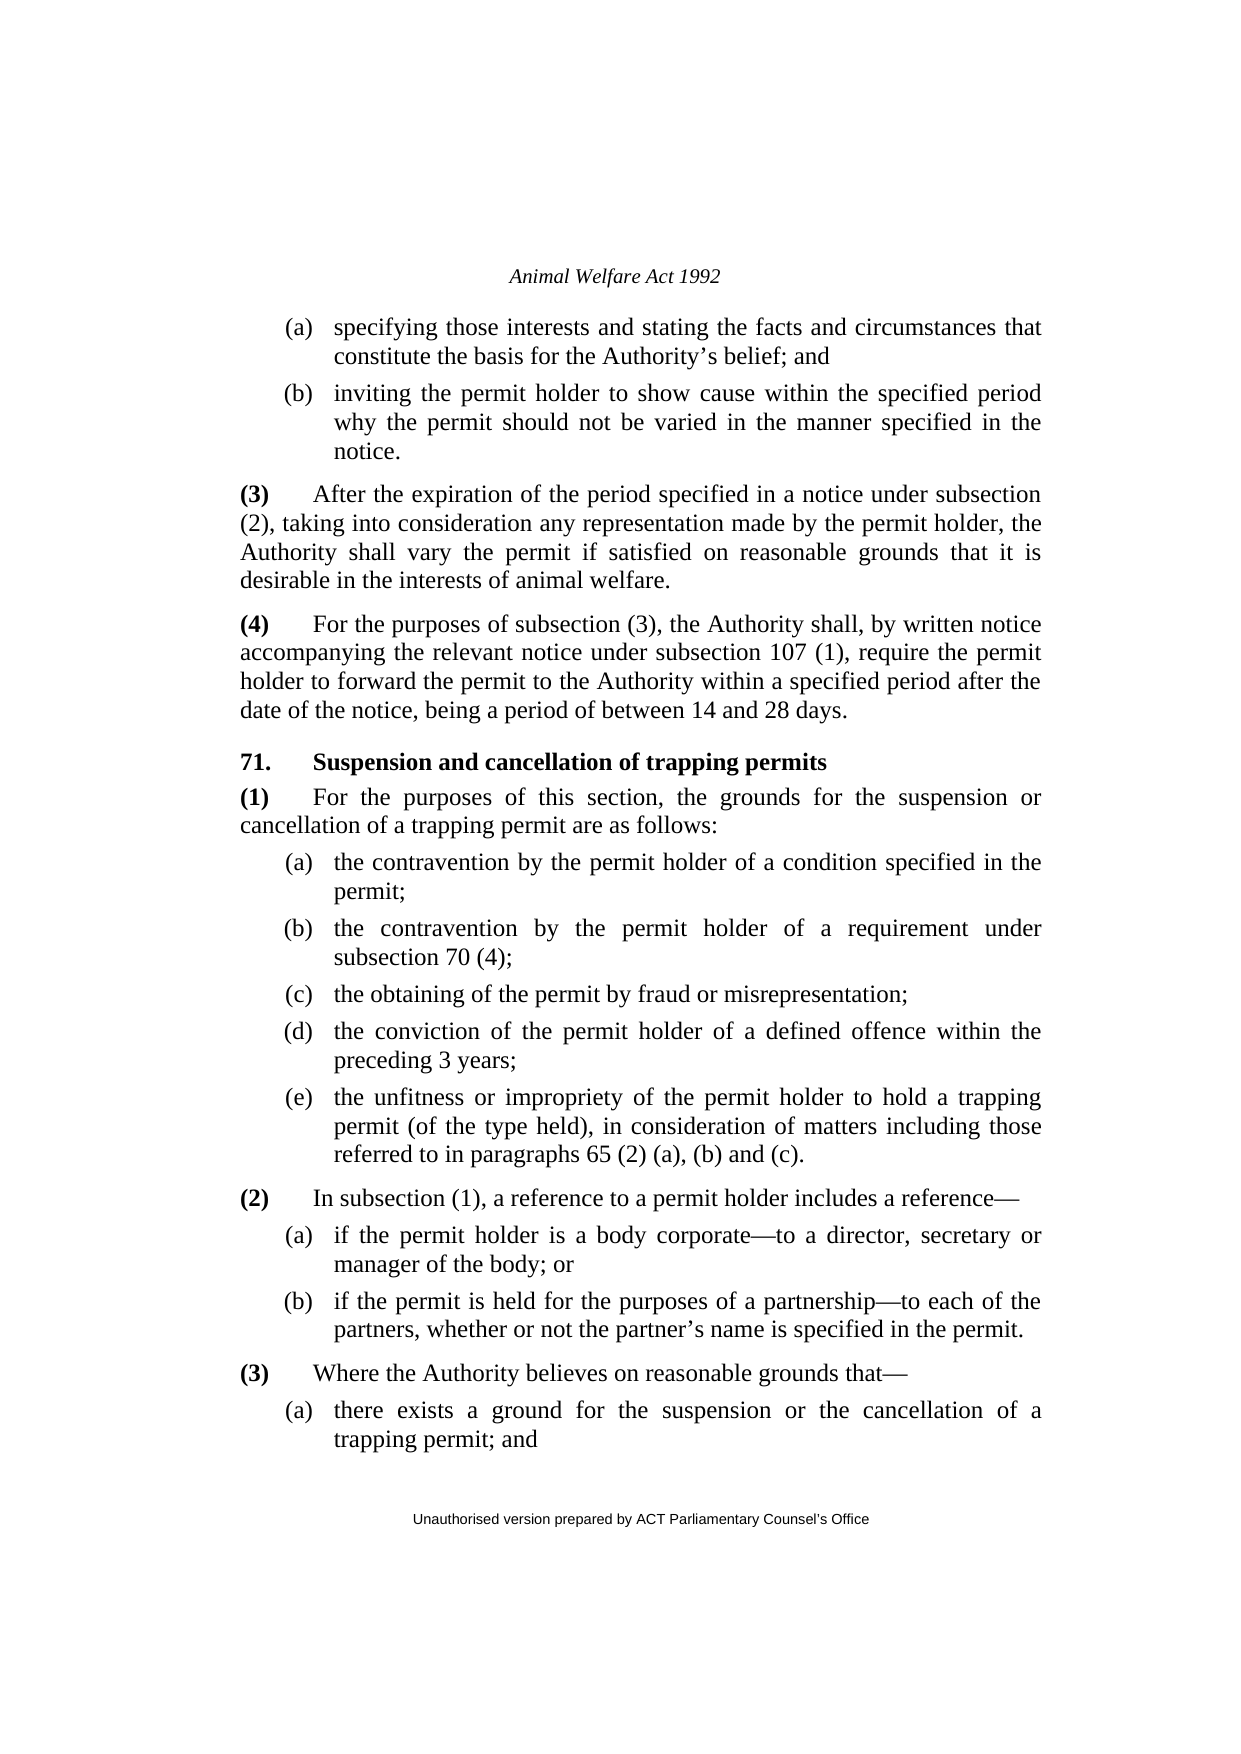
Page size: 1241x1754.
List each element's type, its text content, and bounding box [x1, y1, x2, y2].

text (3) Where the Authority believes on reasonable grounds that— [240, 1358, 1042, 1387]
text (b) the contravention by the permit holder of a requirement under subsection 70 (4); [240, 913, 1042, 971]
text (a) there exists a ground for the suspension or the cancellation of a trapping permit; and [240, 1395, 1042, 1452]
text (b) inviting the permit holder to show cause within the specified period why the permit should not be varied in the manner specified in the notice. [240, 378, 1042, 464]
text (a) the contravention by the permit holder of a condition specified in the permit; [240, 847, 1042, 905]
text (1) For the purposes of this section, the grounds for the suspension or cancellation of a trapping permit are as follows: [240, 782, 1042, 839]
text (b) if the permit is held for the purposes of a partnership—to each of the partners, whether or not the partner’s name is specified in the permit. [240, 1286, 1042, 1343]
text 71. Suspension and cancellation of trapping permits [240, 747, 1042, 775]
text (a) if the permit holder is a body corporate—to a director, secretary or manager of the body; or [240, 1220, 1042, 1277]
text (a) specifying those interests and stating the facts and circumstances that constitute the basis for the Authority’s belief; and [240, 312, 1042, 370]
text (d) the conviction of the permit holder of a defined offence within the preceding 3 years; [240, 1016, 1042, 1074]
text (e) the unfitness or impropriety of the permit holder to hold a trapping permit (of the type held), in consideration of matters including those referred to in paragraphs 65 (2) (a), (b) and (c). [240, 1082, 1042, 1168]
text (4) For the purposes of subsection (3), the Authority shall, by written notice accompanying the relevant notice under subsection 107 (1), require the permit holder to forward the permit to the Authority within a specified period after the date of the notice, being a period of between 14 and 28 days. [240, 609, 1042, 724]
text (c) the obtaining of the permit by fraud or misrepresentation; [240, 979, 1042, 1008]
text (2) In subsection (1), a reference to a permit holder includes a reference— [240, 1183, 1042, 1212]
text (3) After the expiration of the period specified in a notice under subsection (2), taking into consideration any representation made by the permit holder, the Authority shall vary the permit if satisfied on reasonable grounds that it is desirable in the interests of animal welfare. [240, 479, 1042, 594]
